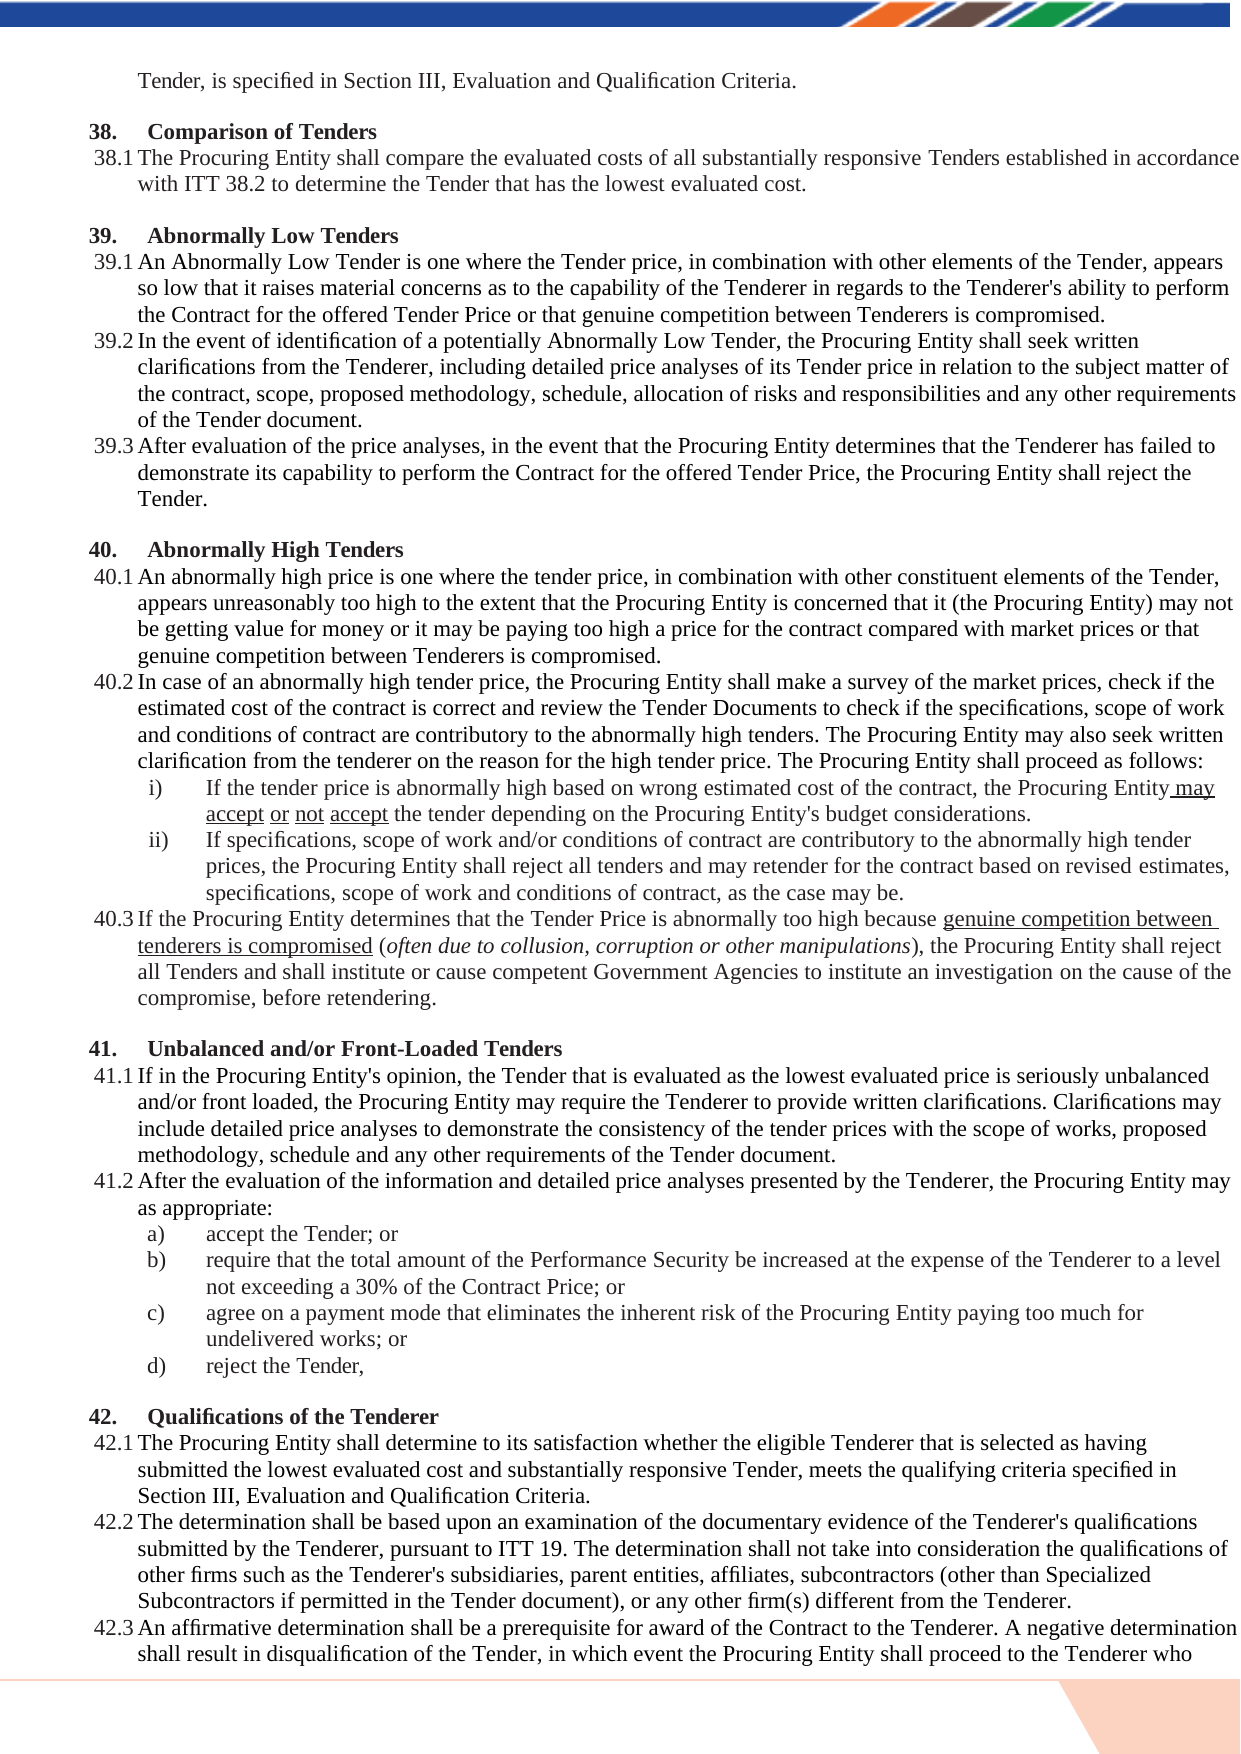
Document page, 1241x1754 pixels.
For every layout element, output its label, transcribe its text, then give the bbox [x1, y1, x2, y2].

list An Abnormally Low Tender is one where the Tender price, in combination with other elements of the Tender, appears so low that it raises material concerns as to the capability of the Tenderer in regards to the Tenderer's ability to perform the Contract for the offered Tender Price or that genuine competition between Tenderers is compromised. [94, 248, 1240, 327]
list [94, 67, 1240, 93]
list After the evaluation of the information and detailed price analyses presented by the Tenderer, the Procuring Entity may as appropriate: [94, 1167, 1240, 1220]
list require that the total amount of the Performance Security be increased at the expense of the Tenderer to a level not exceeding a 30% of the Contract Price; or [147, 1246, 1240, 1299]
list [94, 1614, 1240, 1666]
subtitle Comparison of Tenders [88, 118, 1240, 144]
list If the Procuring Entity determines that the Tender Price is abnormally too high because genuine competition between tenderers is compromised (often due to collusion, corruption or other manipulations), the Procuring Entity shall reject all Tenders and shall institute or cause competent Government Agencies to institute an investigation on the cause of the compromise, before retendering. [94, 905, 1240, 1011]
subtitle Abnormally High Tenders [88, 536, 1240, 563]
list agree on a payment mode that eliminates the inherent risk of the Procuring Entity paying too much for undelivered works; or [147, 1299, 1240, 1352]
list After evaluation of the price analyses, in the event that the Procuring Entity determines that the Tenderer has failed to demonstrate its capability to perform the Contract for the offered Tender Price, the Procuring Entity shall reject the Tender. [94, 432, 1240, 512]
list If speciﬁcations, scope of work and/or conditions of contract are contributory to the abnormally high tender prices, the Procuring Entity shall reject all tenders and may retender for the contract based on revised estimates, speciﬁcations, scope of work and conditions of contract, as the case may be. [148, 826, 1240, 905]
subtitle Qualiﬁcations of the Tenderer [88, 1403, 1240, 1429]
list If the tender price is abnormally high based on wrong estimated cost of the contract, the Procuring Entity may accept or not accept the tender depending on the Procuring Entity's budget considerations. [148, 773, 1240, 826]
list In case of an abnormally high tender price, the Procuring Entity shall make a survey of the market prices, check if the estimated cost of the contract is correct and review the Tender Documents to check if the speciﬁcations, scope of work and conditions of contract are contributory to the abnormally high tenders. The Procuring Entity may also seek written clariﬁcation from the tenderer on the reason for the high tender price. The Procuring Entity shall proceed as follows: [94, 668, 1240, 773]
subtitle Unbalanced and/or Front-Loaded Tenders [88, 1036, 1240, 1062]
subtitle Abnormally Low Tenders [88, 222, 1240, 248]
list The Procuring Entity shall compare the evaluated costs of all substantially responsive Tenders established in accordance with ITT 38.2 to determine the Tender that has the lowest evaluated cost. [94, 144, 1240, 197]
list An abnormally high price is one where the tender price, in combination with other constituent elements of the Tender, appears unreasonably too high to the extent that the Procuring Entity is concerned that it (the Procuring Entity) may not be getting value for money or it may be paying too high a price for the contract compared with market prices or that genuine competition between Tenderers is compromised. [94, 563, 1240, 668]
picture [0, 1, 1231, 27]
list The Procuring Entity shall determine to its satisfaction whether the eligible Tenderer that is selected as having submitted the lowest evaluated cost and substantially responsive Tender, meets the qualifying criteria speciﬁed in Section III, Evaluation and Qualiﬁcation Criteria. [94, 1429, 1240, 1508]
list reject the Tender, [147, 1352, 1240, 1378]
list The determination shall be based upon an examination of the documentary evidence of the Tenderer's qualiﬁcations submitted by the Tenderer, pursuant to ITT 19. The determination shall not take into consideration the qualiﬁcations of other ﬁrms such as the Tenderer's subsidiaries, parent entities, afﬁliates, subcontractors (other than Specialized Subcontractors if permitted in the Tender document), or any other ﬁrm(s) different from the Tenderer. [94, 1508, 1240, 1614]
list In the event of identiﬁcation of a potentially Abnormally Low Tender, the Procuring Entity shall seek written clariﬁcations from the Tenderer, including detailed price analyses of its Tender price in relation to the subject matter of the contract, scope, proposed methodology, schedule, allocation of risks and responsibilities and any other requirements of the Tender document. [94, 327, 1240, 432]
list accept the Tender; or [147, 1220, 1240, 1246]
list If in the Procuring Entity's opinion, the Tender that is evaluated as the lowest evaluated price is seriously unbalanced and/or front loaded, the Procuring Entity may require the Tenderer to provide written clariﬁcations. Clariﬁcations may include detailed price analyses to demonstrate the consistency of the tender prices with the scope of works, proposed methodology, schedule and any other requirements of the Tender document. [94, 1062, 1240, 1167]
